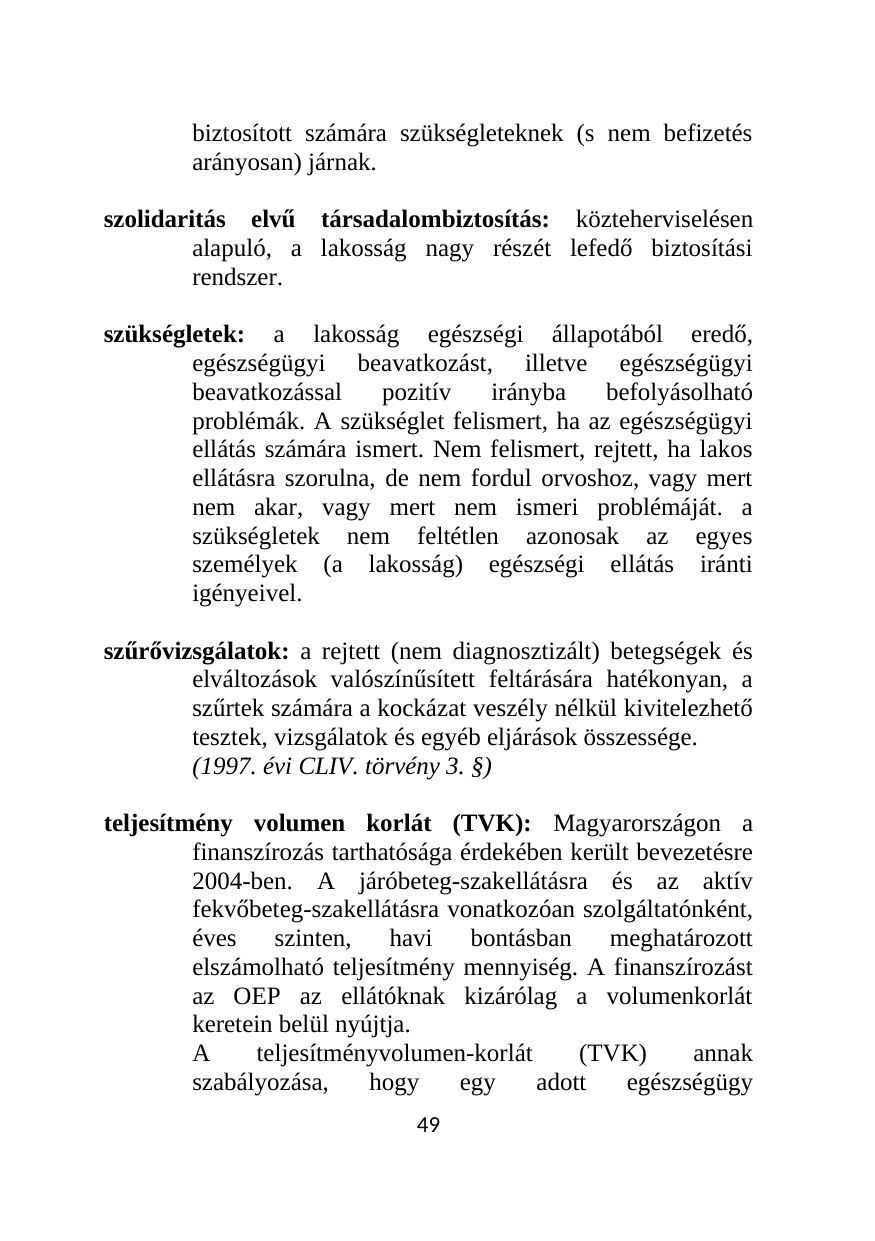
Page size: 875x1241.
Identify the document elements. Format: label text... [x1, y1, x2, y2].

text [192, 1038, 753, 1096]
text szükségletek: a lakosság egészségi állapotából eredő, egészségügyi beavatkozást, illetve egészségügyi beavatkozással pozitív irányba befolyásolható problémák. A szükséglet felismert, ha az egészségügyi ellátás számára ismert. Nem felismert, rejtett, ha lakos ellátásra szorulna, de nem fordul orvoshoz, vagy mert nem akar, vagy mert nem ismeri problémáját. a szükségletek nem feltétlen azonosak az egyes személyek (a lakosság) egészségi ellátás iránti igényeivel. [103, 319, 753, 607]
text szűrővizsgálatok: a rejtett (nem diagnosztizált) betegségek és elváltozások valószínűsített feltárására hatékonyan, a szűrtek számára a kockázat veszély nélkül kivitelezhető tesztek, vizsgálatok és egyéb eljárások összessége. [103, 636, 753, 751]
text teljesítmény volumen korlát (TVK): Magyarországon a finanszírozás tarthatósága érdekében került bevezetésre 2004-ben. A járóbeteg-szakellátásra és az aktív fekvőbeteg-szakellátásra vonatkozóan szolgáltatónként, éves szinten, havi bontásban meghatározott elszámolható teljesítmény mennyiség. A finanszírozást az OEP az ellátóknak kizárólag a volumenkorlát keretein belül nyújtja. [103, 808, 753, 1038]
text szolidaritás elvű társadalombiztosítás: közteherviselésen alapuló, a lakosság nagy részét lefedő biztosítási rendszer. [103, 204, 753, 291]
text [103, 118, 753, 176]
text (1997. évi CLIV. törvény 3. §) [192, 751, 753, 779]
